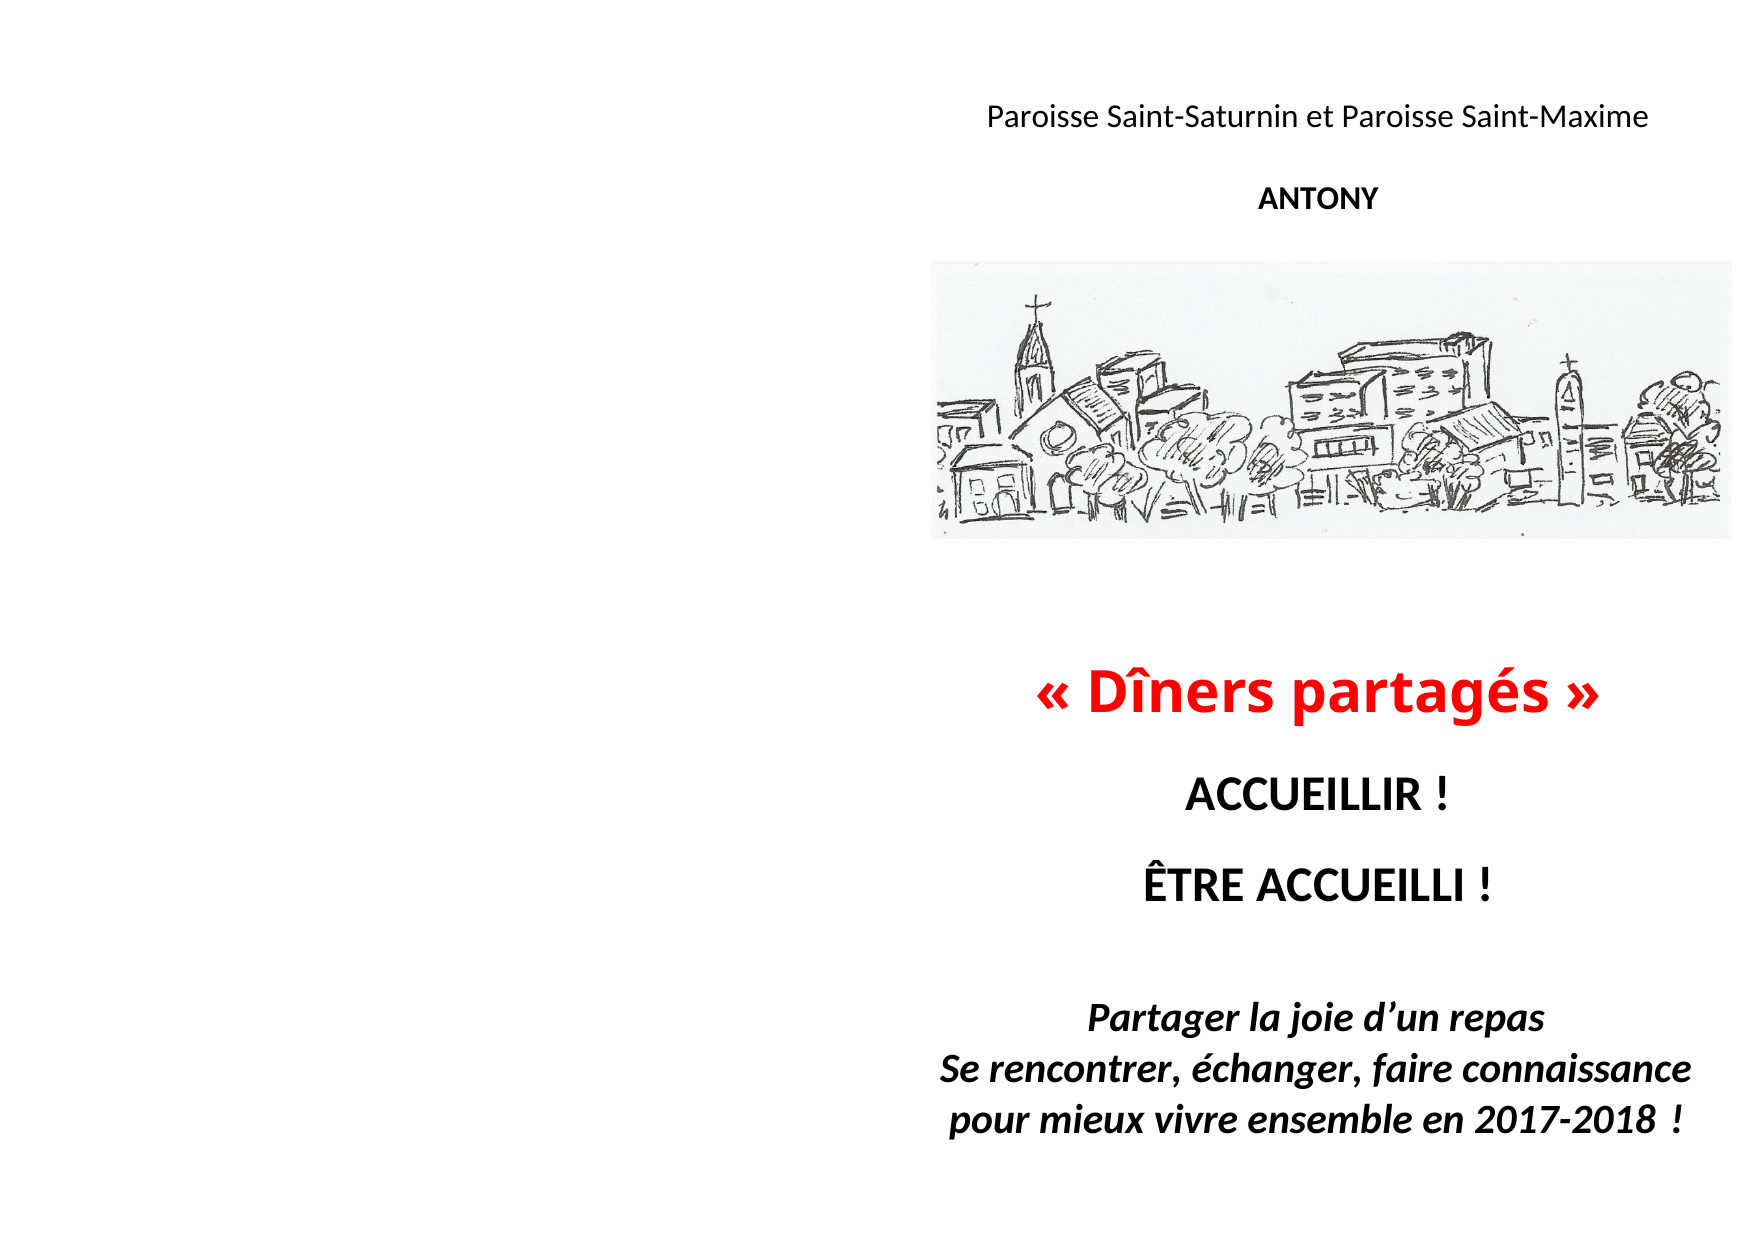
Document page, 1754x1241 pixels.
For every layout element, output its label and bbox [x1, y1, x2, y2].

picture [931, 261, 1732, 539]
